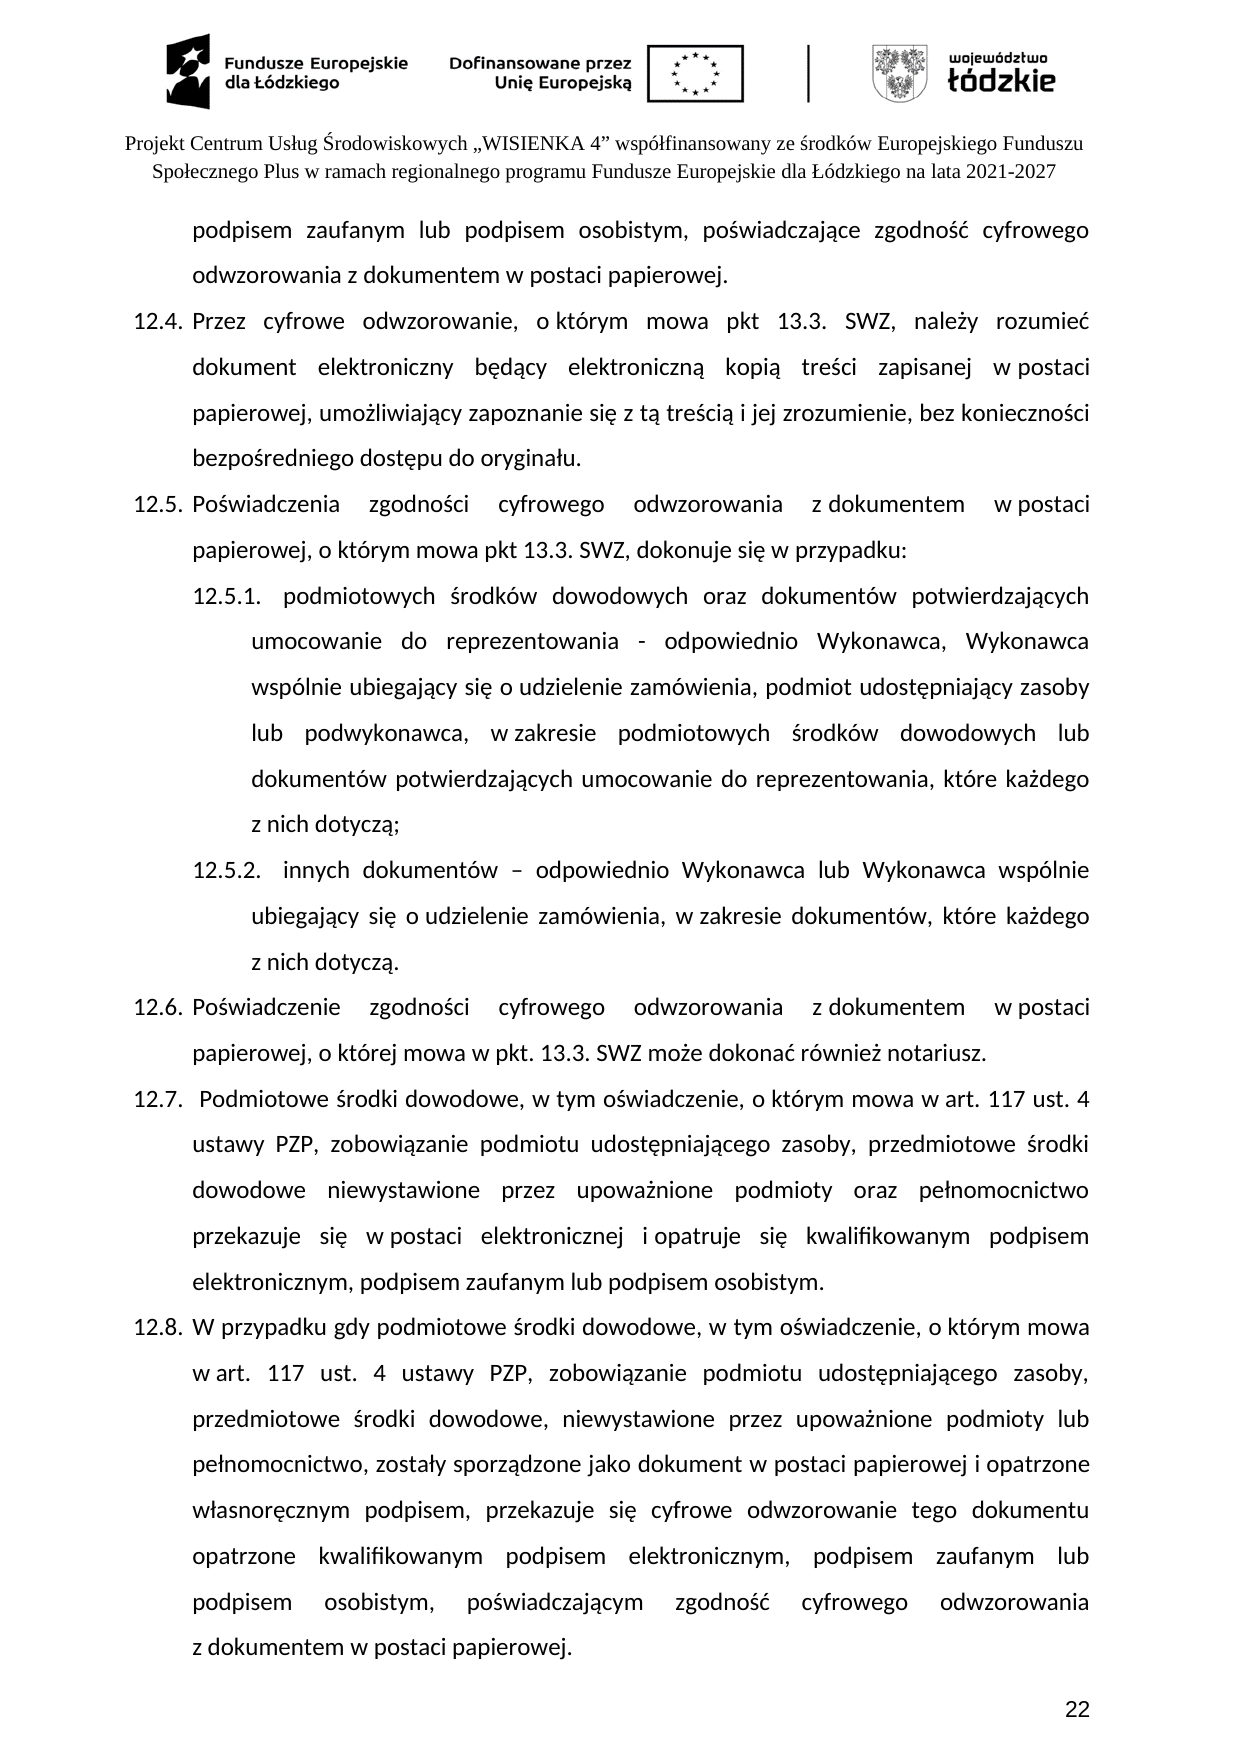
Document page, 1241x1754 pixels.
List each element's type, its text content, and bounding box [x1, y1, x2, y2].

list W przypadku gdy podmiotowe środki dowodowe, w tym oświadczenie, o którym mowa w art. 117 ust. 4 ustawy PZP, zobowiązanie podmiotu udostępniającego zasoby, przedmiotowe środki dowodowe, niewystawione przez upoważnione podmioty lub pełnomocnictwo, zostały sporządzone jako dokument w postaci papierowej i opatrzone własnoręcznym podpisem, przekazuje się cyfrowe odwzorowanie tego dokumentu opatrzone kwalifikowanym podpisem elektronicznym, podpisem zaufanym lub podpisem osobistym, poświadczającym zgodność cyfrowego odwzorowania z dokumentem w postaci papierowej. [133, 1311, 1090, 1662]
list Poświadczenie zgodności cyfrowego odwzorowania z dokumentem w postaci papierowej, o której mowa w pkt. 13.3. SWZ może dokonać również notariusz. [133, 991, 1090, 1068]
list Poświadczenia zgodności cyfrowego odwzorowania z dokumentem w postaci papierowej, o którym mowa pkt 13.3. SWZ, dokonuje się w przypadku: [133, 488, 1090, 564]
list innych dokumentów – odpowiednio Wykonawca lub Wykonawca wspólnie ubiegający się o udzielenie zamówienia, w zakresie dokumentów, które każdego z nich dotyczą. [192, 854, 1090, 976]
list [133, 214, 1090, 290]
picture [145, 14, 1078, 128]
list Podmiotowe środki dowodowe, w tym oświadczenie, o którym mowa w art. 117 ust. 4 ustawy PZP, zobowiązanie podmiotu udostępniającego zasoby, przedmiotowe środki dowodowe niewystawione przez upoważnione podmioty oraz pełnomocnictwo przekazuje się w postaci elektronicznej i opatruje się kwalifikowanym podpisem elektronicznym, podpisem zaufanym lub podpisem osobistym. [133, 1083, 1090, 1296]
list podmiotowych środków dowodowych oraz dokumentów potwierdzających umocowanie do reprezentowania - odpowiednio Wykonawca, Wykonawca wspólnie ubiegający się o udzielenie zamówienia, podmiot udostępniający zasoby lub podwykonawca, w zakresie podmiotowych środków dowodowych lub dokumentów potwierdzających umocowanie do reprezentowania, które każdego z nich dotyczą; [192, 580, 1090, 839]
list Przez cyfrowe odwzorowanie, o którym mowa pkt 13.3. SWZ, należy rozumieć dokument elektroniczny będący elektroniczną kopią treści zapisanej w postaci papierowej, umożliwiający zapoznanie się z tą treścią i jej zrozumienie, bez konieczności bezpośredniego dostępu do oryginału. [133, 305, 1090, 473]
